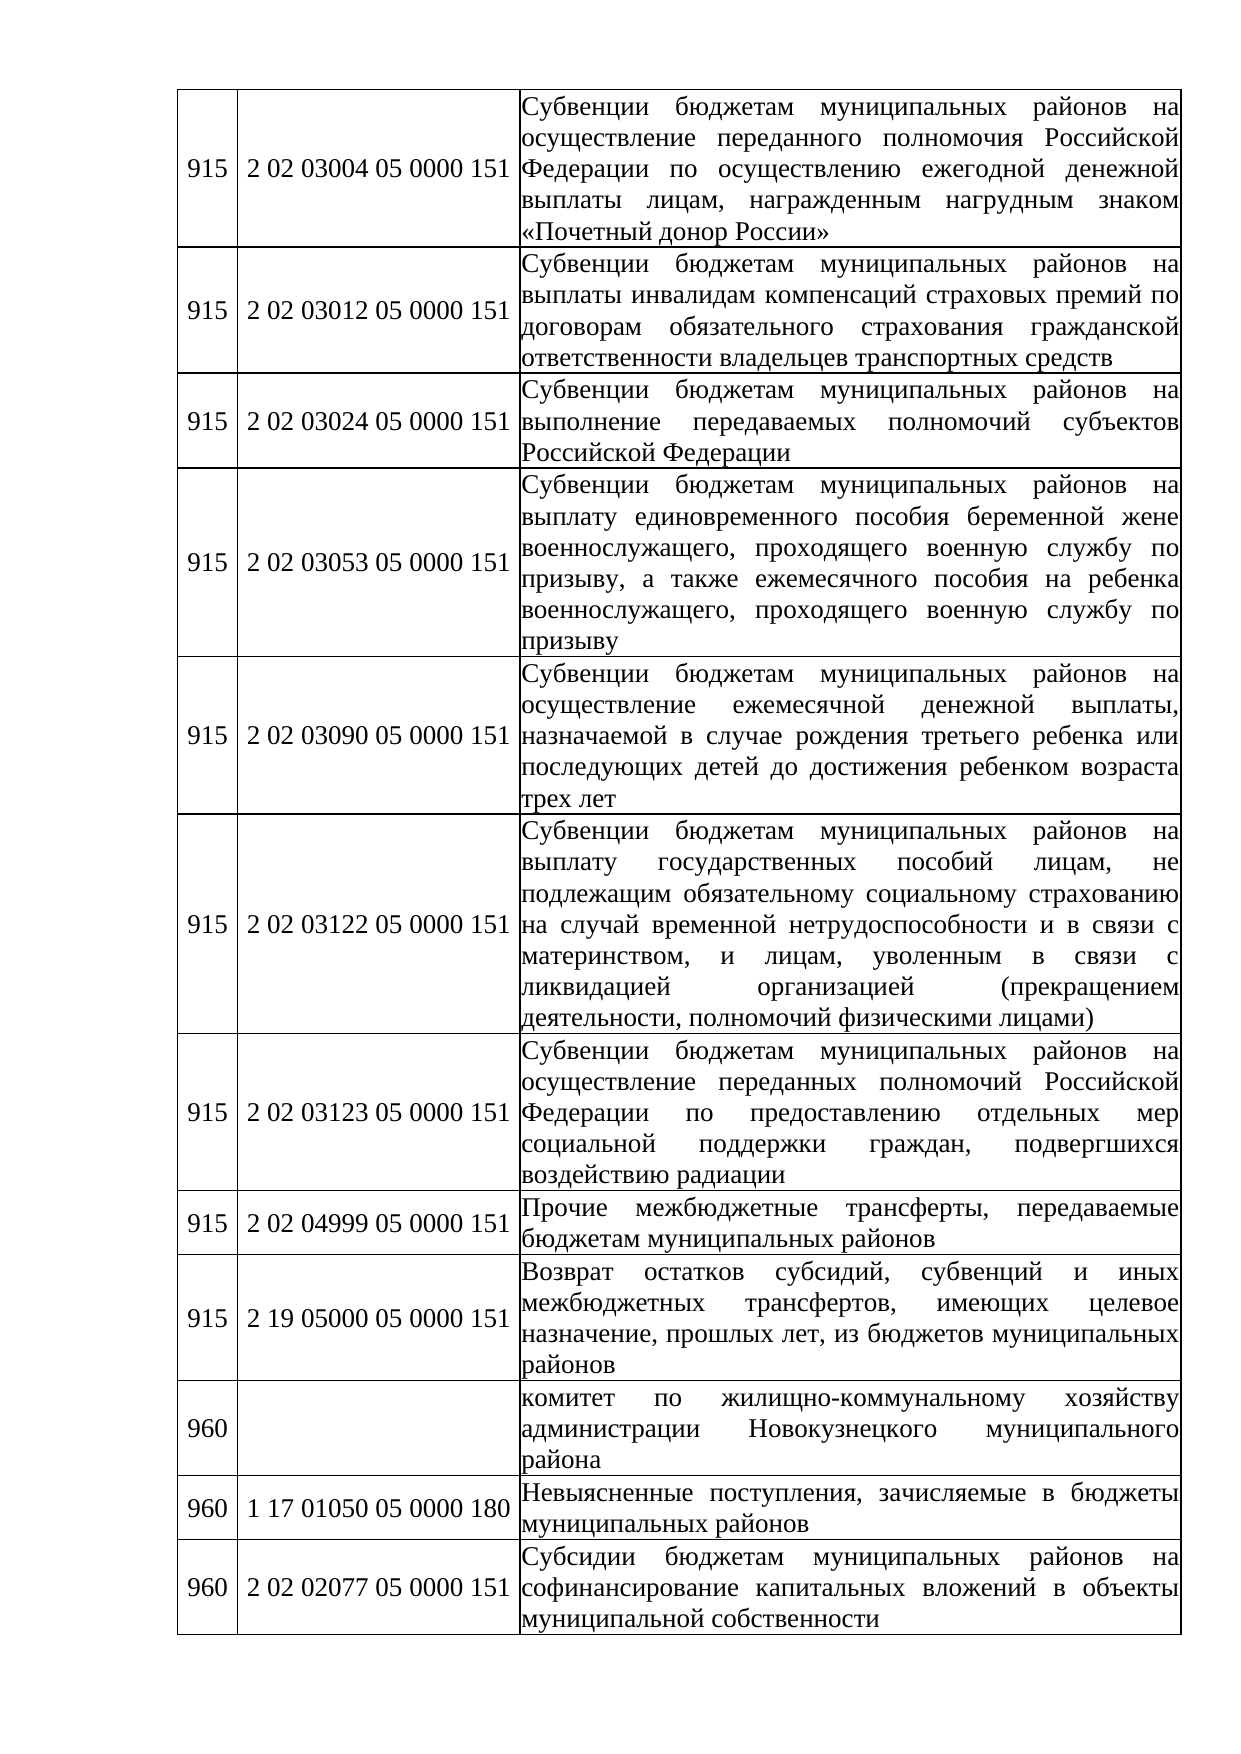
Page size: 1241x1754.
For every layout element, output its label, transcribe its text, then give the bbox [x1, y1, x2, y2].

table_cell 2 02 03123 05 0000 151 [238, 1034, 519, 1190]
table_cell Субвенции бюджетам муниципальных районов на осуществление переданного полномочия Российской Федерации по осуществлению ежегодной денежной выплаты лицам, награжденным нагрудным знаком «Почетный донор России» [521, 90, 1180, 246]
table_cell 2 02 02077 05 0000 151 [238, 1540, 519, 1633]
table_cell Субвенции бюджетам муниципальных районов на выплату государственных пособий лицам, не подлежащим обязательному социальному страхованию на случай временной нетрудоспособности и в связи с материнством, и лицам, уволенным в связи с ликвидацией организацией (прекращением деятельности, полномочий физическими лицами) [521, 815, 1180, 1032]
table_cell Субвенции бюджетам муниципальных районов на выплату единовременного пособия беременной жене военнослужащего, проходящего военную службу по призыву, а также ежемесячного пособия на ребенка военнослужащего, проходящего военную службу по призыву [521, 469, 1180, 656]
table_cell 915 [178, 1034, 237, 1190]
table_cell 915 [178, 1255, 237, 1380]
table_cell 2 02 04999 05 0000 151 [238, 1191, 519, 1253]
table_cell Субвенции бюджетам муниципальных районов на выполнение передаваемых полномочий субъектов Российской Федерации [521, 374, 1180, 467]
table_cell 2 19 05000 05 0000 151 [238, 1255, 519, 1380]
table_cell 915 [178, 469, 237, 656]
table_cell 2 02 03090 05 0000 151 [238, 657, 519, 813]
table_cell 960 [178, 1476, 237, 1538]
table_cell 2 02 03122 05 0000 151 [238, 815, 519, 1032]
table_cell Субсидии бюджетам муниципальных районов на софинансирование капитальных вложений в объекты муниципальной собственности [521, 1540, 1180, 1633]
table_cell Возврат остатков субсидий, субвенций и иных межбюджетных трансфертов, имеющих целевое назначение, прошлых лет, из бюджетов муниципальных районов [521, 1255, 1180, 1380]
table_cell Субвенции бюджетам муниципальных районов на осуществление ежемесячной денежной выплаты, назначаемой в случае рождения третьего ребенка или последующих детей до достижения ребенком возраста трех лет [521, 657, 1180, 813]
table_cell 2 02 03053 05 0000 151 [238, 469, 519, 656]
table_cell 915 [178, 90, 237, 246]
table_cell комитет по жилищно-коммунальному хозяйству администрации Новокузнецкого муниципального района [521, 1381, 1180, 1475]
table_cell 2 02 03024 05 0000 151 [238, 374, 519, 467]
table_cell Субвенции бюджетам муниципальных районов на осуществление переданных полномочий Российской Федерации по предоставлению отдельных мер социальной поддержки граждан, подвергшихся воздействию радиации [521, 1034, 1180, 1190]
table_cell 915 [178, 248, 237, 372]
table_cell 915 [178, 1191, 237, 1253]
table_cell [238, 1381, 519, 1475]
table_cell 2 02 03004 05 0000 151 [238, 90, 519, 246]
table_cell 915 [178, 374, 237, 467]
table_cell 960 [178, 1381, 237, 1475]
table_cell 2 02 03012 05 0000 151 [238, 248, 519, 372]
table_cell 960 [178, 1540, 237, 1633]
table_cell 915 [178, 657, 237, 813]
table_cell Прочие межбюджетные трансферты, передаваемые бюджетам муниципальных районов [521, 1191, 1180, 1253]
table_cell 1 17 01050 05 0000 180 [238, 1476, 519, 1538]
table_cell Невыясненные поступления, зачисляемые в бюджеты муниципальных районов [521, 1476, 1180, 1538]
table_cell 915 [178, 815, 237, 1032]
table_cell Субвенции бюджетам муниципальных районов на выплаты инвалидам компенсаций страховых премий по договорам обязательного страхования гражданской ответственности владельцев транспортных средств [521, 248, 1180, 372]
